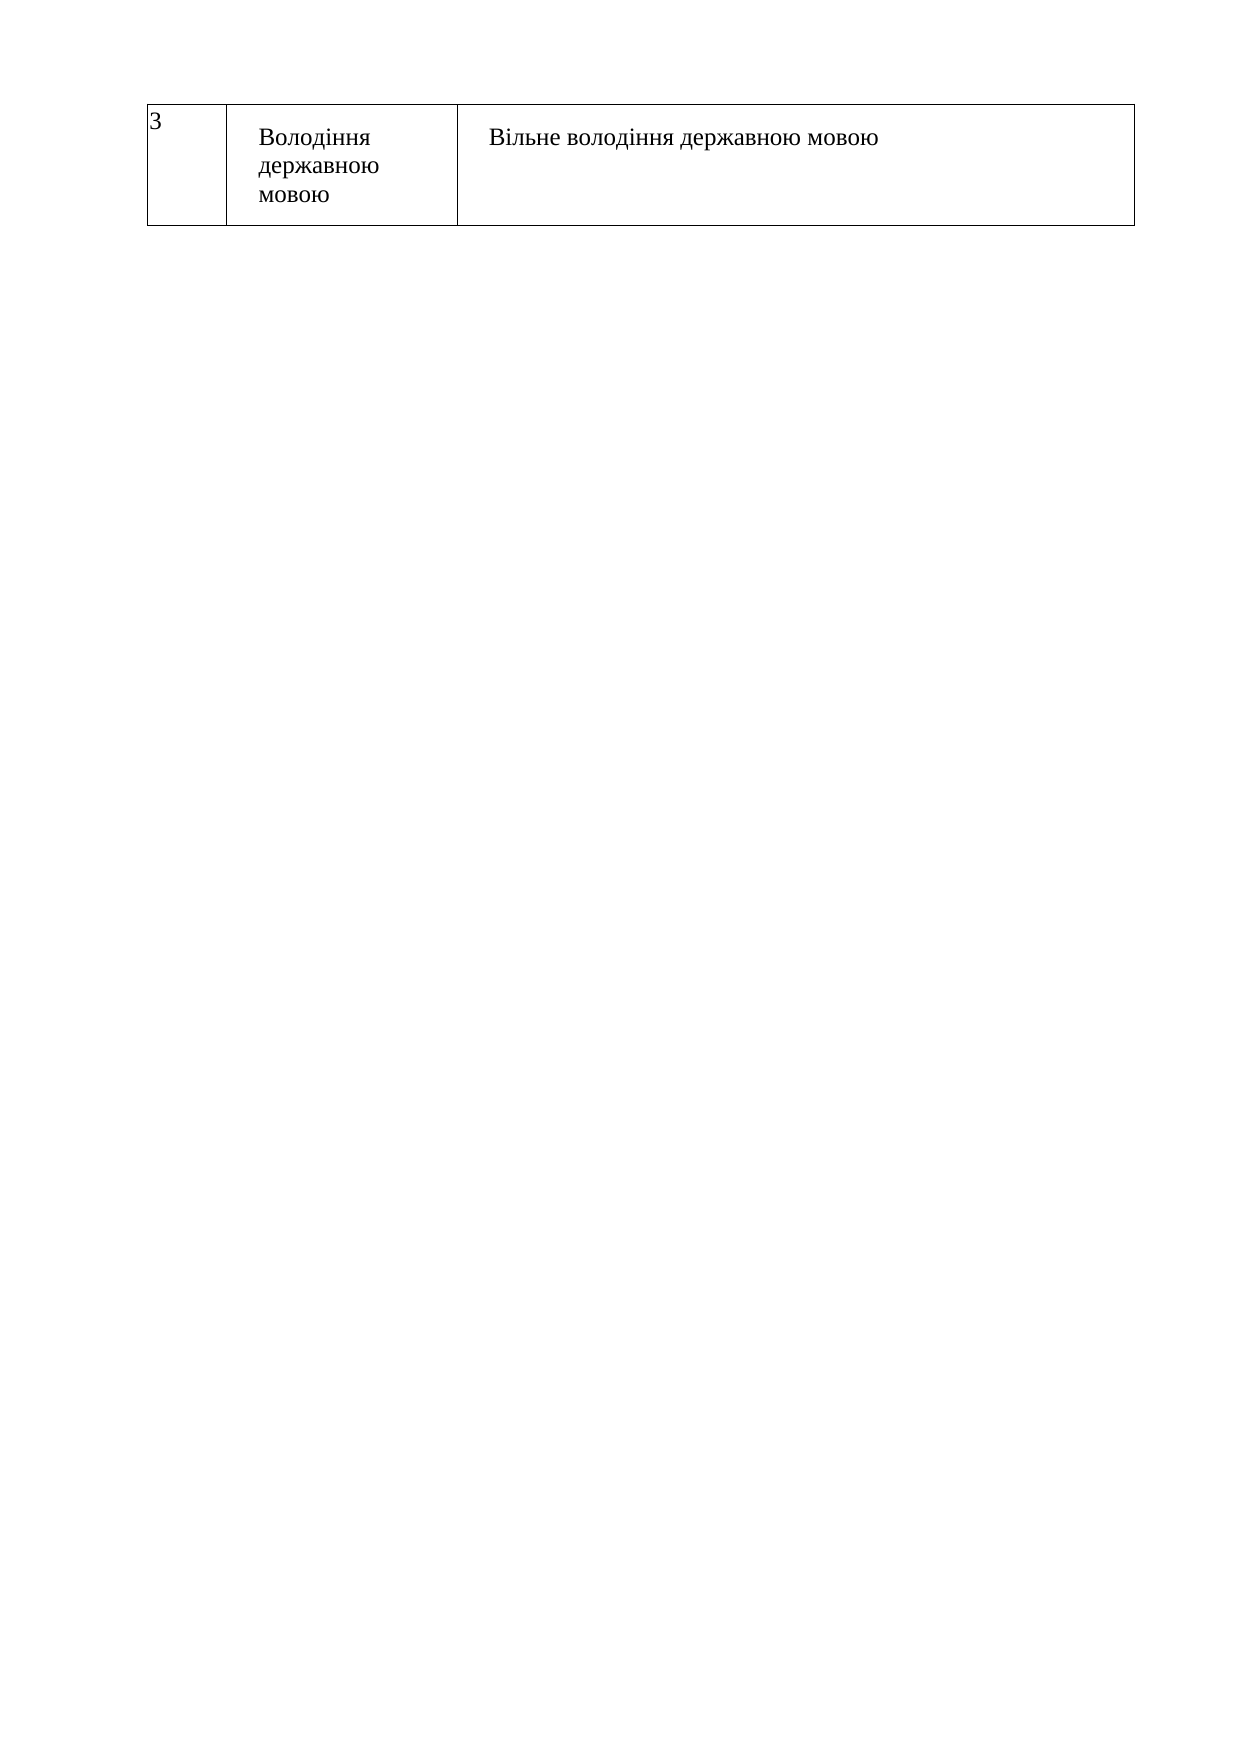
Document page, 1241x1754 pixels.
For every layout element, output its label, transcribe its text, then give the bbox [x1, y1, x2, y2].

table_cell Володіння державною мовою [227, 105, 457, 225]
table_cell 3 [148, 105, 226, 225]
table_cell Вільне володіння державною мовою [458, 105, 1134, 225]
